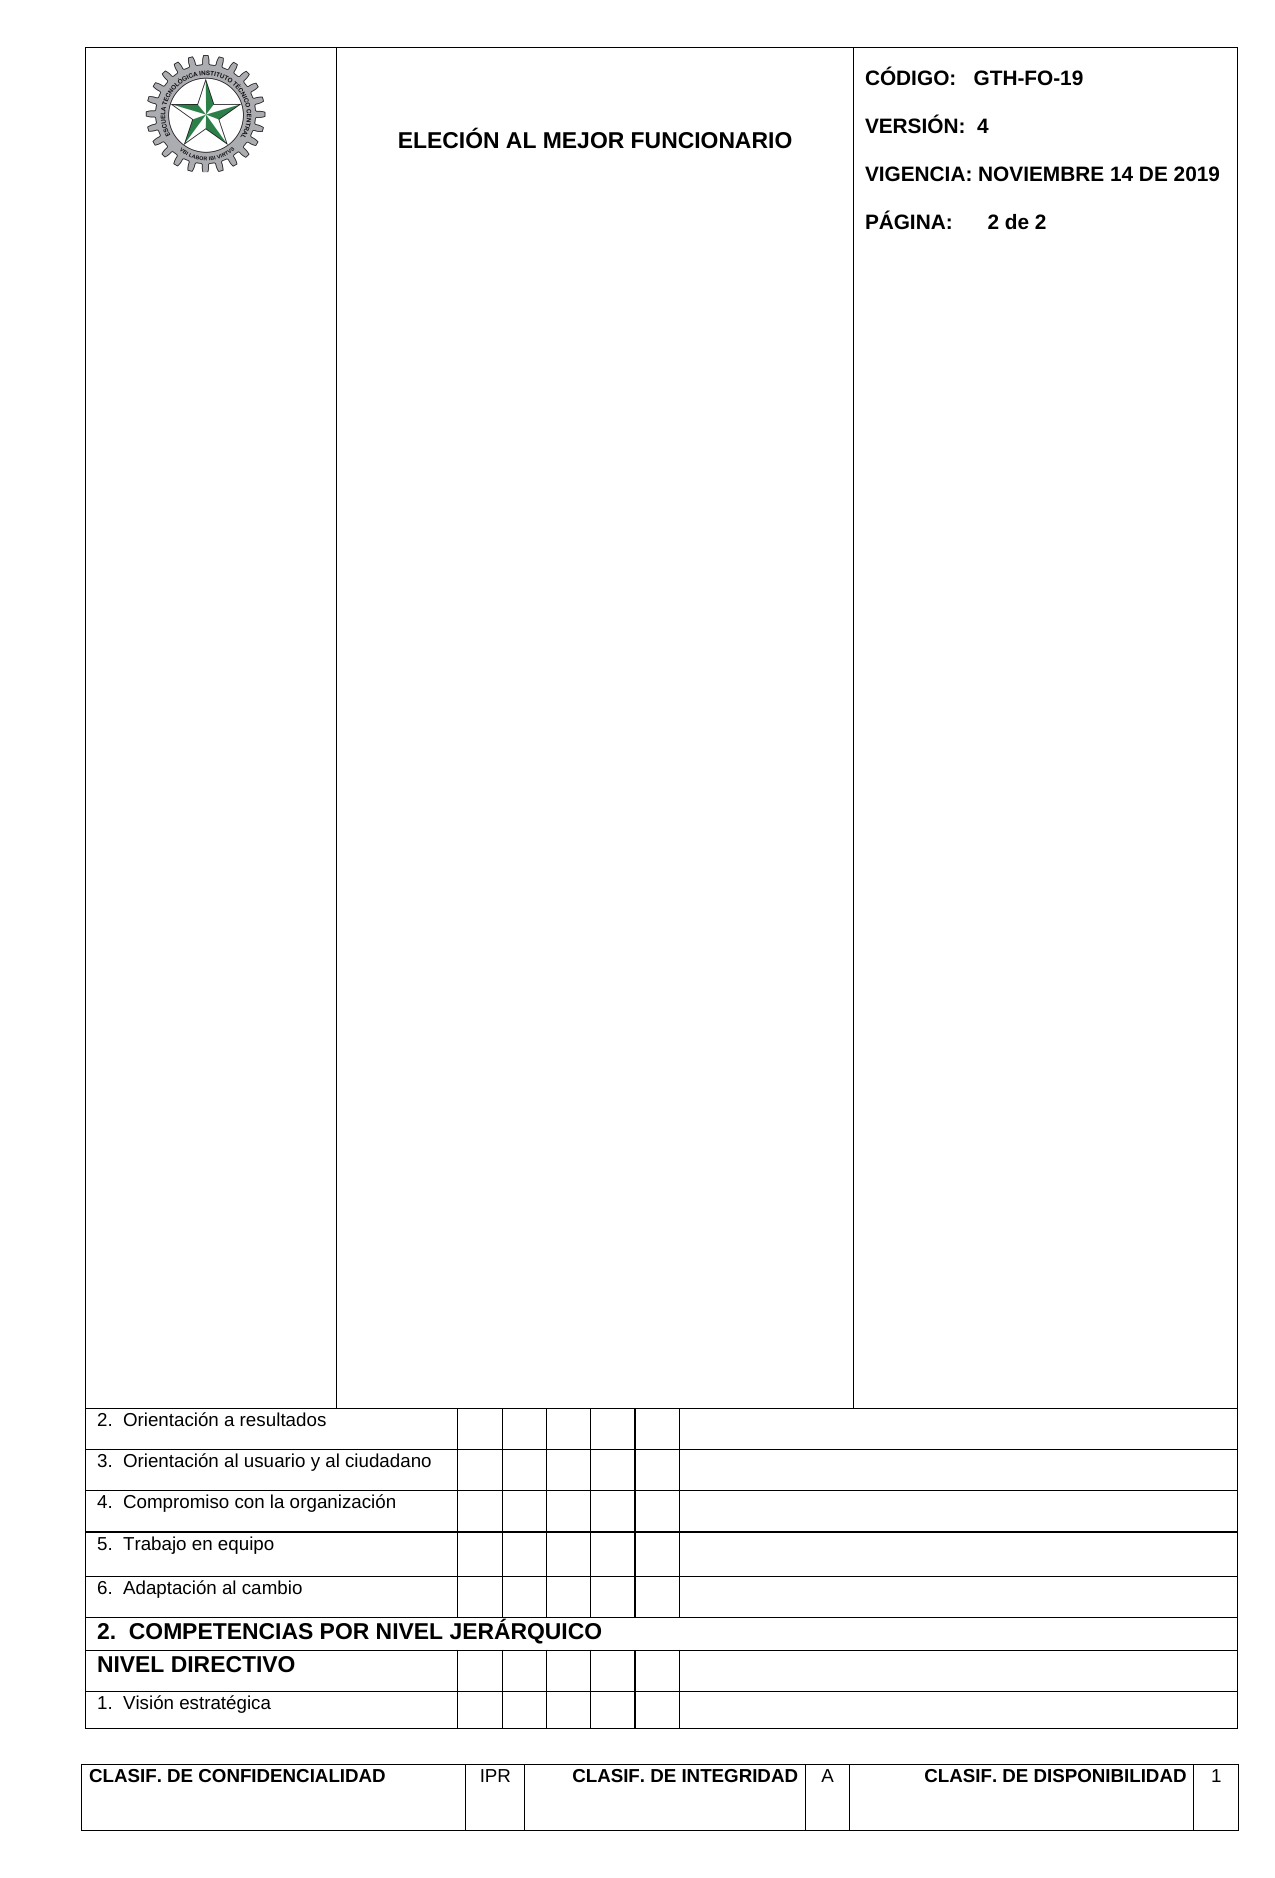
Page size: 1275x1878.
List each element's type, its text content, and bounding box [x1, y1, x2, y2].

table_cell [636, 1450, 679, 1490]
table_cell [547, 1491, 590, 1531]
table_cell [591, 1409, 634, 1449]
table_cell [636, 1409, 679, 1449]
table_cell [547, 1577, 590, 1617]
table_cell [636, 1577, 679, 1617]
table_cell [591, 1692, 634, 1728]
table_cell [680, 1692, 1237, 1728]
table_cell [503, 1533, 546, 1576]
table_cell [458, 1450, 502, 1490]
table_cell [591, 1577, 634, 1617]
table_cell [591, 1533, 634, 1576]
table_cell 2. COMPETENCIAS POR NIVEL JERÁRQUICO [86, 1618, 1237, 1649]
table_cell [591, 1491, 634, 1531]
table_cell [680, 1533, 1237, 1576]
table_cell [680, 1577, 1237, 1617]
table_cell [458, 1409, 502, 1449]
table_cell [458, 1651, 502, 1691]
table_cell [680, 1651, 1237, 1691]
table_cell [680, 1450, 1237, 1490]
table_cell 2. Orientación a resultados [86, 1409, 457, 1449]
table_cell [458, 1491, 502, 1531]
table_cell [636, 1651, 679, 1691]
table_cell [503, 1491, 546, 1531]
table_cell [547, 1450, 590, 1490]
table_cell 3. Orientación al usuario y al ciudadano [86, 1450, 457, 1490]
table_cell [680, 1491, 1237, 1531]
table_cell 1. Visión estratégica [86, 1692, 457, 1728]
table_cell 4. Compromiso con la organización [86, 1491, 457, 1531]
table_cell [547, 1533, 590, 1576]
table_cell [547, 1651, 590, 1691]
table_cell [636, 1491, 679, 1531]
table_cell [458, 1533, 502, 1576]
picture [142, 51, 268, 173]
table_cell 6. Adaptación al cambio [86, 1577, 457, 1617]
table_cell [547, 1409, 590, 1449]
table_cell [503, 1692, 546, 1728]
table_cell [503, 1651, 546, 1691]
table_cell NIVEL DIRECTIVO [86, 1651, 457, 1691]
table_cell [680, 1409, 1237, 1449]
table_cell [636, 1533, 679, 1576]
table_cell 5. Trabajo en equipo [86, 1533, 457, 1576]
table_cell [458, 1577, 502, 1617]
table_cell [458, 1692, 502, 1728]
table_cell [591, 1651, 634, 1691]
table_cell [547, 1692, 590, 1728]
table_cell [503, 1450, 546, 1490]
table_cell [636, 1692, 679, 1728]
table_cell [503, 1409, 546, 1449]
table_cell [591, 1450, 634, 1490]
table_cell [503, 1577, 546, 1617]
